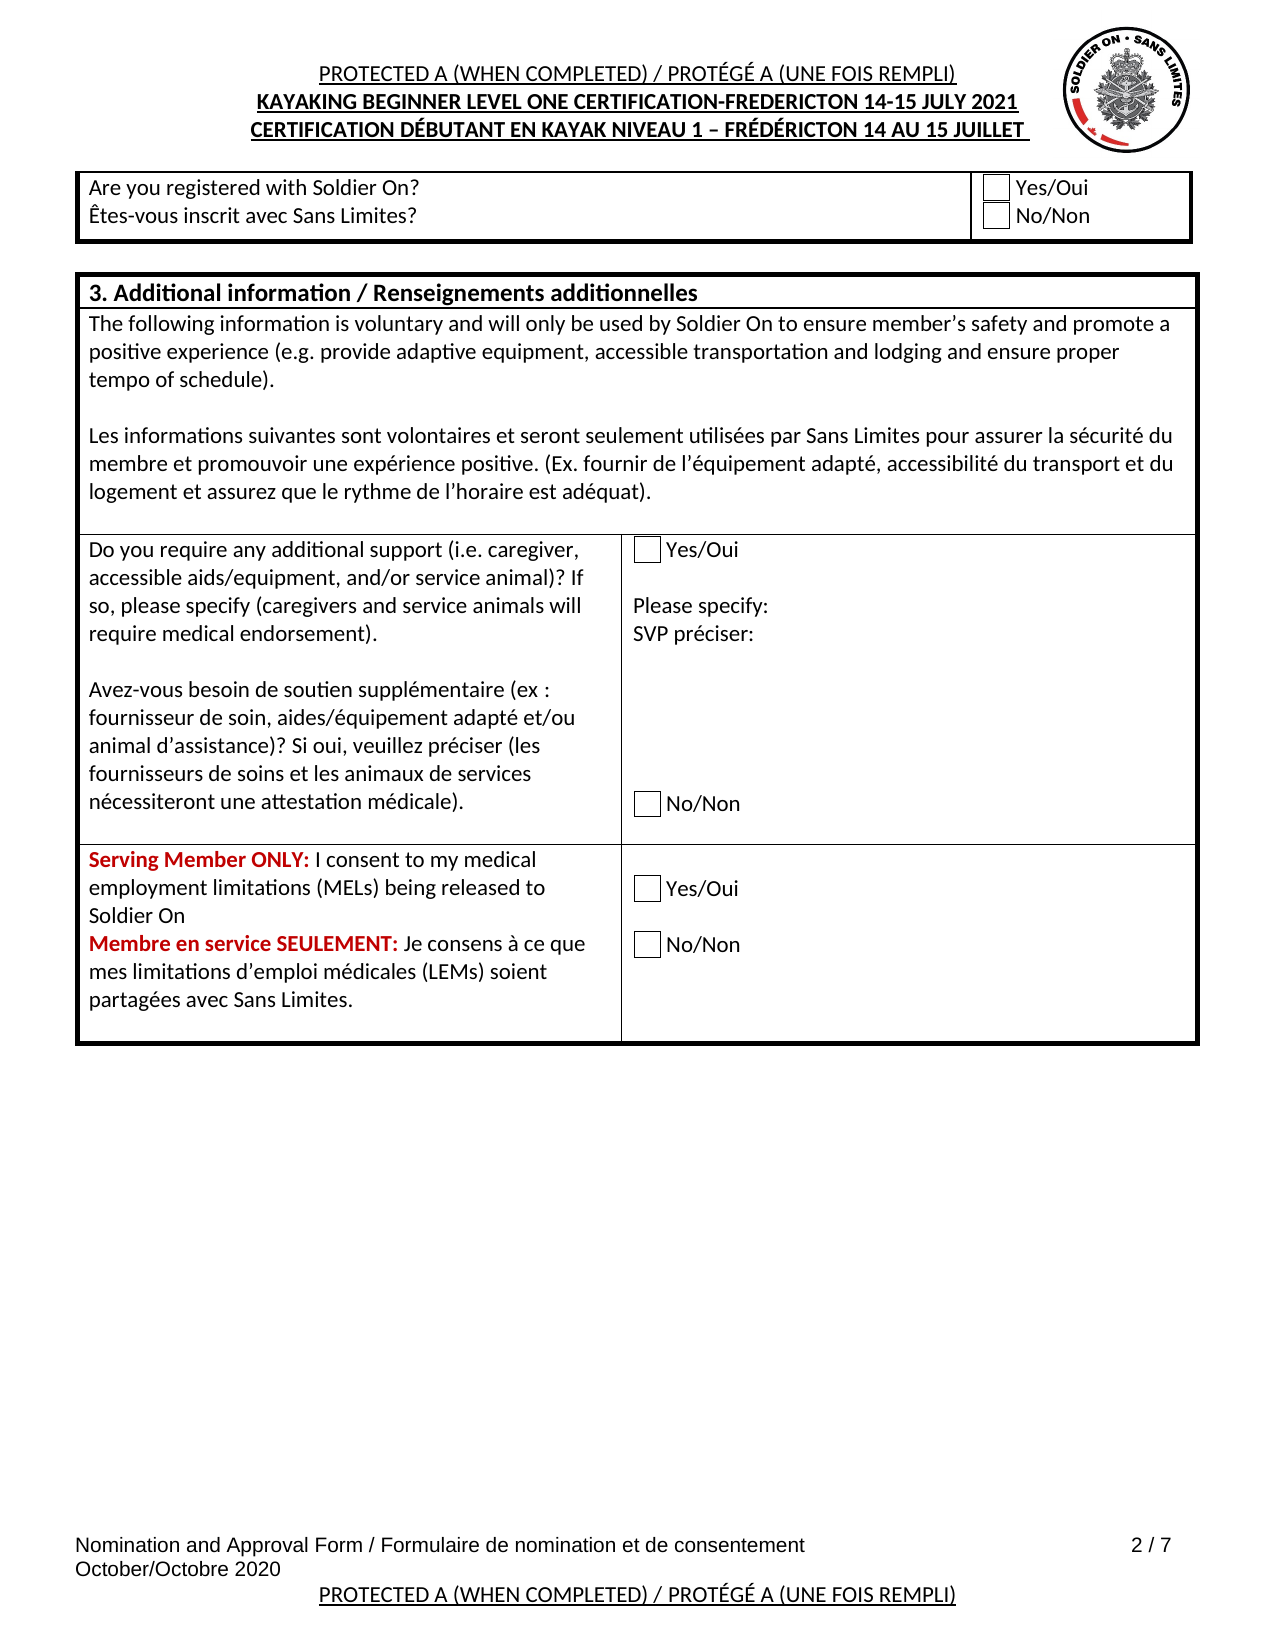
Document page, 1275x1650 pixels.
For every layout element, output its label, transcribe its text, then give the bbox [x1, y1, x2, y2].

picture [1052, 10, 1200, 158]
table_cell The following information is voluntary and will only be used by Soldier On to ensure member’s safety and promote a positive experience (e.g. provide adaptive equipment, accessible transportation and lodging and ensure proper tempo of schedule). Les informations suivantes sont volontaires et seront seulement utilisées par Sans Limites pour assurer la sécurité du membre et promouvoir une expérience positive. (Ex. fournir de l’équipement adapté, accessibilité du transport et du logement et assurez que le rythme de l’horaire est adéquat). [80, 309, 1195, 534]
table_header 3. Additional information / Renseignements additionnelles [80, 277, 1195, 307]
table_cell Do you require any additional support (i.e. caregiver, accessible aids/equipment, and/or service animal)? If so, please specify (caregivers and service animals will require medical endorsement). Avez-vous besoin de soutien supplémentaire (ex : fournisseur de soin, aides/équipement adapté et/ou animal d’assistance)? Si oui, veuillez préciser (les fournisseurs de soins et les animaux de services nécessiteront une attestation médicale). [80, 535, 621, 843]
table_cell Yes/Oui No/Non [622, 845, 1195, 1041]
table_cell Serving Member ONLY: I consent to my medical employment limitations (MELs) being released to Soldier On Membre en service SEULEMENT: Je consens à ce que mes limitations d’emploi médicales (LEMs) soient partagées avec Sans Limites. [80, 845, 621, 1041]
table_cell Yes/Oui Please specify: SVP préciser: No/Non [622, 535, 1195, 843]
table_cell Yes/Oui No/Non [972, 173, 1189, 239]
table_cell Are you registered with Soldier On? Êtes-vous inscrit avec Sans Limites? [80, 173, 970, 239]
